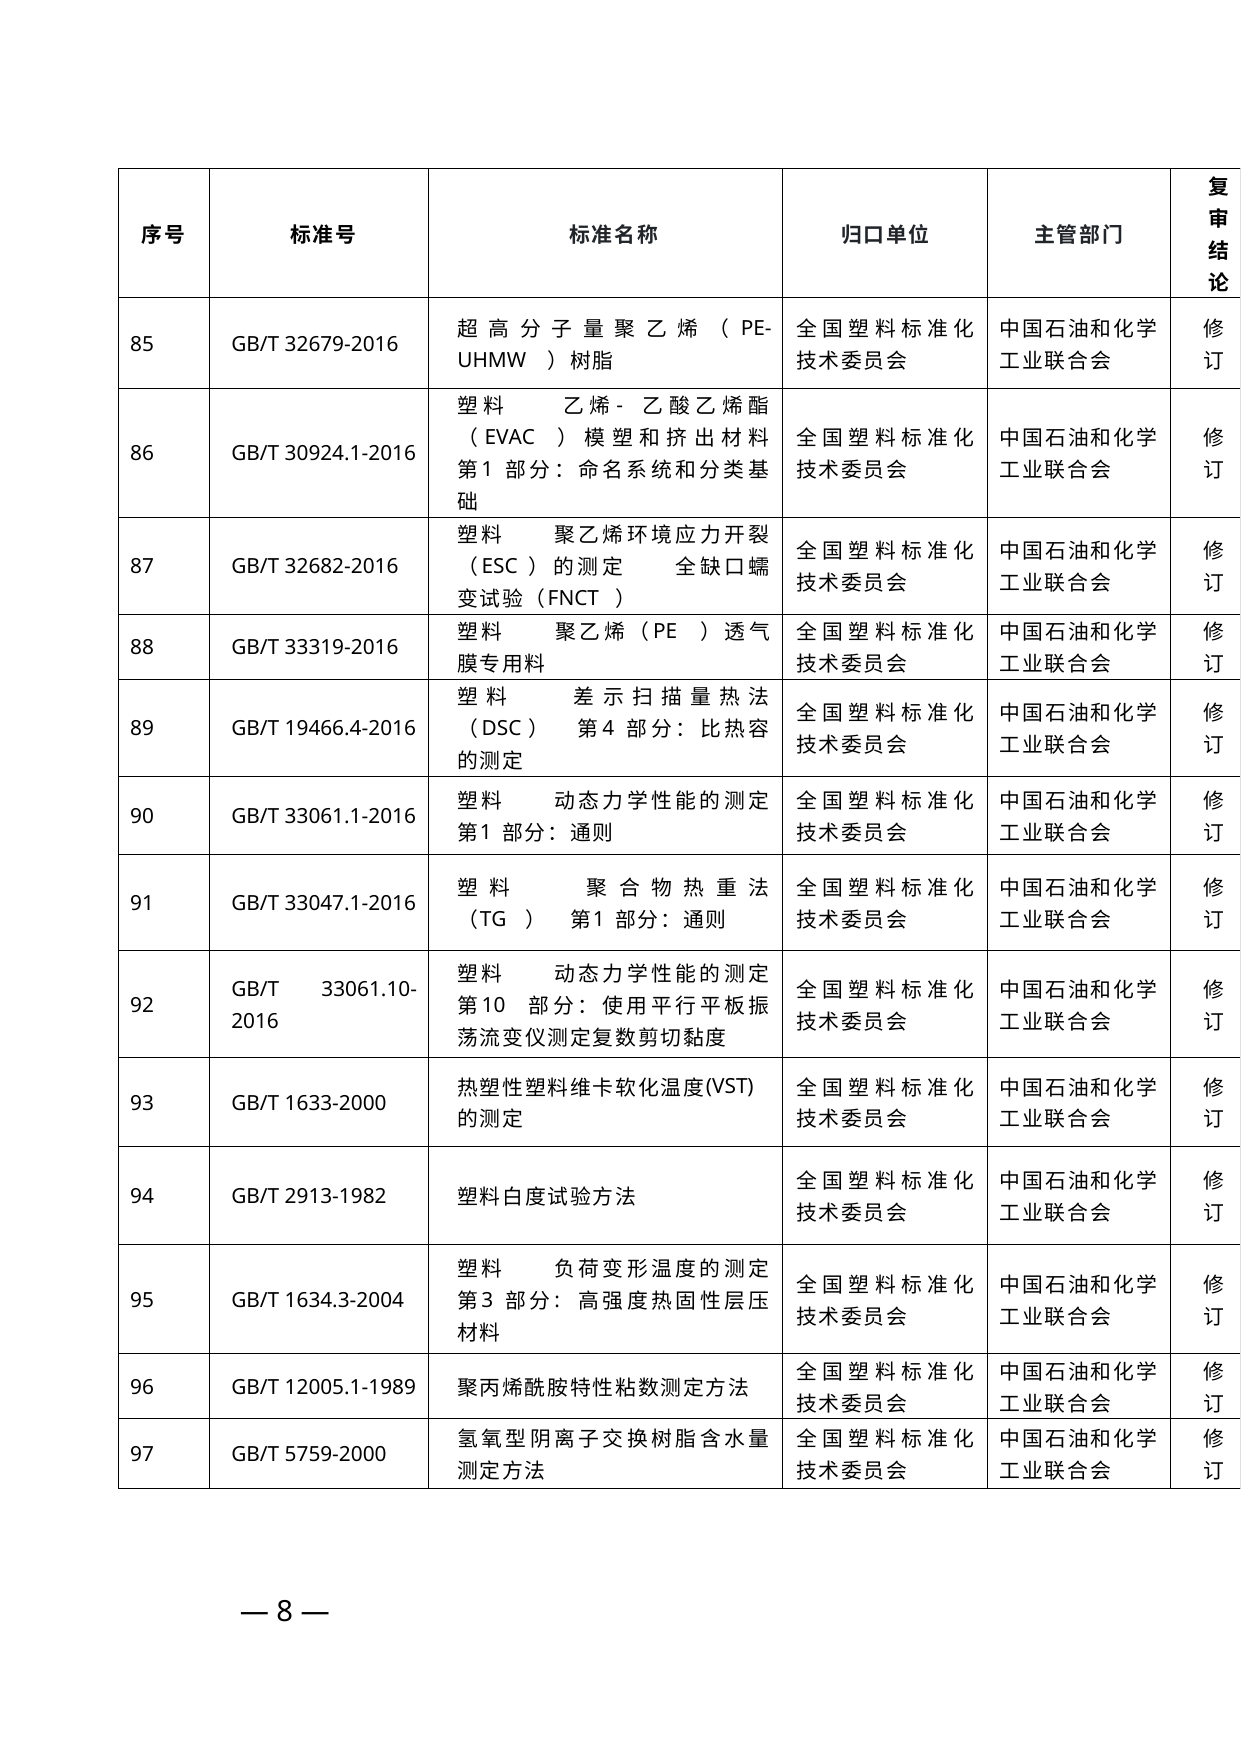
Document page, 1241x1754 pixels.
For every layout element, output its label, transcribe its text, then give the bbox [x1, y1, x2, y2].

table_cell 全国塑料标准化技术委员会 [783, 951, 987, 1057]
table_header 标准名称 [429, 169, 782, 297]
table_cell GB/T 5759-2000 [210, 1419, 428, 1488]
table_cell 修订 [1171, 615, 1240, 679]
table_cell 修订 [1171, 1245, 1240, 1353]
table_cell 96 [119, 1354, 209, 1418]
table_cell GB/T 19466.4-2016 [210, 680, 428, 776]
table_cell 超高分子量聚乙烯（PE-UHMW）树脂 [429, 298, 782, 388]
table_cell 中国石油和化学工业联合会 [988, 951, 1170, 1057]
table_cell 全国塑料标准化技术委员会 [783, 680, 987, 776]
table_cell 修订 [1171, 1419, 1240, 1488]
table_cell 中国石油和化学工业联合会 [988, 615, 1170, 679]
table_cell 中国石油和化学工业联合会 [988, 680, 1170, 776]
table_cell 中国石油和化学工业联合会 [988, 1245, 1170, 1353]
table_cell 塑料 差示扫描量热法（DSC） 第4部分：比热容的测定 [429, 680, 782, 776]
table_cell 全国塑料标准化技术委员会 [783, 777, 987, 854]
table_cell 修订 [1171, 298, 1240, 388]
table_cell 全国塑料标准化技术委员会 [783, 855, 987, 950]
table_cell 氢氧型阴离子交换树脂含水量测定方法 [429, 1419, 782, 1488]
table_cell 中国石油和化学工业联合会 [988, 1354, 1170, 1418]
table_cell GB/T 12005.1-1989 [210, 1354, 428, 1418]
table_cell 中国石油和化学工业联合会 [988, 1147, 1170, 1244]
table_cell 修订 [1171, 855, 1240, 950]
table_cell 93 [119, 1058, 209, 1146]
table_cell 88 [119, 615, 209, 679]
table_cell GB/T 1634.3-2004 [210, 1245, 428, 1353]
table_header 标准号 [210, 169, 428, 297]
table_cell 95 [119, 1245, 209, 1353]
table_cell 塑料 动态力学性能的测定 第1部分：通则 [429, 777, 782, 854]
table_cell 全国塑料标准化技术委员会 [783, 1419, 987, 1488]
table_cell 86 [119, 389, 209, 517]
table_header 序号 [119, 169, 209, 297]
table_cell 聚丙烯酰胺特性粘数测定方法 [429, 1354, 782, 1418]
table_cell 修订 [1171, 518, 1240, 614]
table_cell 91 [119, 855, 209, 950]
table_cell 87 [119, 518, 209, 614]
table_cell 塑料 动态力学性能的测定 第10部分：使用平行平板振荡流变仪测定复数剪切黏度 [429, 951, 782, 1057]
table_cell 全国塑料标准化技术委员会 [783, 1245, 987, 1353]
table_header 复审结论 [1171, 169, 1240, 297]
table_cell GB/T 33047.1-2016 [210, 855, 428, 950]
table_cell 塑料 负荷变形温度的测定 第3部分:高强度热固性层压材料 [429, 1245, 782, 1353]
table_cell GB/T 32679-2016 [210, 298, 428, 388]
table_cell 修订 [1171, 951, 1240, 1057]
table_cell GB/T 30924.1-2016 [210, 389, 428, 517]
table_cell 85 [119, 298, 209, 388]
table_header 主管部门 [988, 169, 1170, 297]
table_cell 塑料白度试验方法 [429, 1147, 782, 1244]
table_cell 中国石油和化学工业联合会 [988, 298, 1170, 388]
table_cell 中国石油和化学工业联合会 [988, 855, 1170, 950]
table_cell 全国塑料标准化技术委员会 [783, 1354, 987, 1418]
table_cell 修订 [1171, 389, 1240, 517]
table_cell 全国塑料标准化技术委员会 [783, 518, 987, 614]
table_cell 修订 [1171, 1147, 1240, 1244]
table_cell 中国石油和化学工业联合会 [988, 518, 1170, 614]
table_cell 修订 [1171, 1354, 1240, 1418]
table_cell GB/T 2913-1982 [210, 1147, 428, 1244]
table_cell GB/T 33061.10-2016 [210, 951, 428, 1057]
table_cell 中国石油和化学工业联合会 [988, 389, 1170, 517]
table_cell GB/T 32682-2016 [210, 518, 428, 614]
table_cell 中国石油和化学工业联合会 [988, 777, 1170, 854]
table_cell 热塑性塑料维卡软化温度(VST)的测定 [429, 1058, 782, 1146]
table_cell 全国塑料标准化技术委员会 [783, 298, 987, 388]
table_cell 中国石油和化学工业联合会 [988, 1058, 1170, 1146]
table_cell 全国塑料标准化技术委员会 [783, 1058, 987, 1146]
table_cell 中国石油和化学工业联合会 [988, 1419, 1170, 1488]
table_cell 全国塑料标准化技术委员会 [783, 615, 987, 679]
table_cell 97 [119, 1419, 209, 1488]
table_cell 修订 [1171, 1058, 1240, 1146]
table_cell 94 [119, 1147, 209, 1244]
table_cell 92 [119, 951, 209, 1057]
table_cell 89 [119, 680, 209, 776]
table_cell 全国塑料标准化技术委员会 [783, 389, 987, 517]
table_cell GB/T 33061.1-2016 [210, 777, 428, 854]
table_cell GB/T 1633-2000 [210, 1058, 428, 1146]
table_cell 塑料 乙烯-乙酸乙烯酯（EVAC）模塑和挤出材料 第1部分：命名系统和分类基础 [429, 389, 782, 517]
table_cell 90 [119, 777, 209, 854]
table_cell 塑料 聚乙烯环境应力开裂（ESC）的测定 全缺口蠕变试验（FNCT） [429, 518, 782, 614]
table_cell 塑料 聚合物热重法（TG） 第1部分：通则 [429, 855, 782, 950]
table_cell 全国塑料标准化技术委员会 [783, 1147, 987, 1244]
table_cell GB/T 33319-2016 [210, 615, 428, 679]
table_cell 塑料 聚乙烯（PE）透气膜专用料 [429, 615, 782, 679]
table_cell 修订 [1171, 680, 1240, 776]
table_cell 修订 [1171, 777, 1240, 854]
table_header 归口单位 [783, 169, 987, 297]
